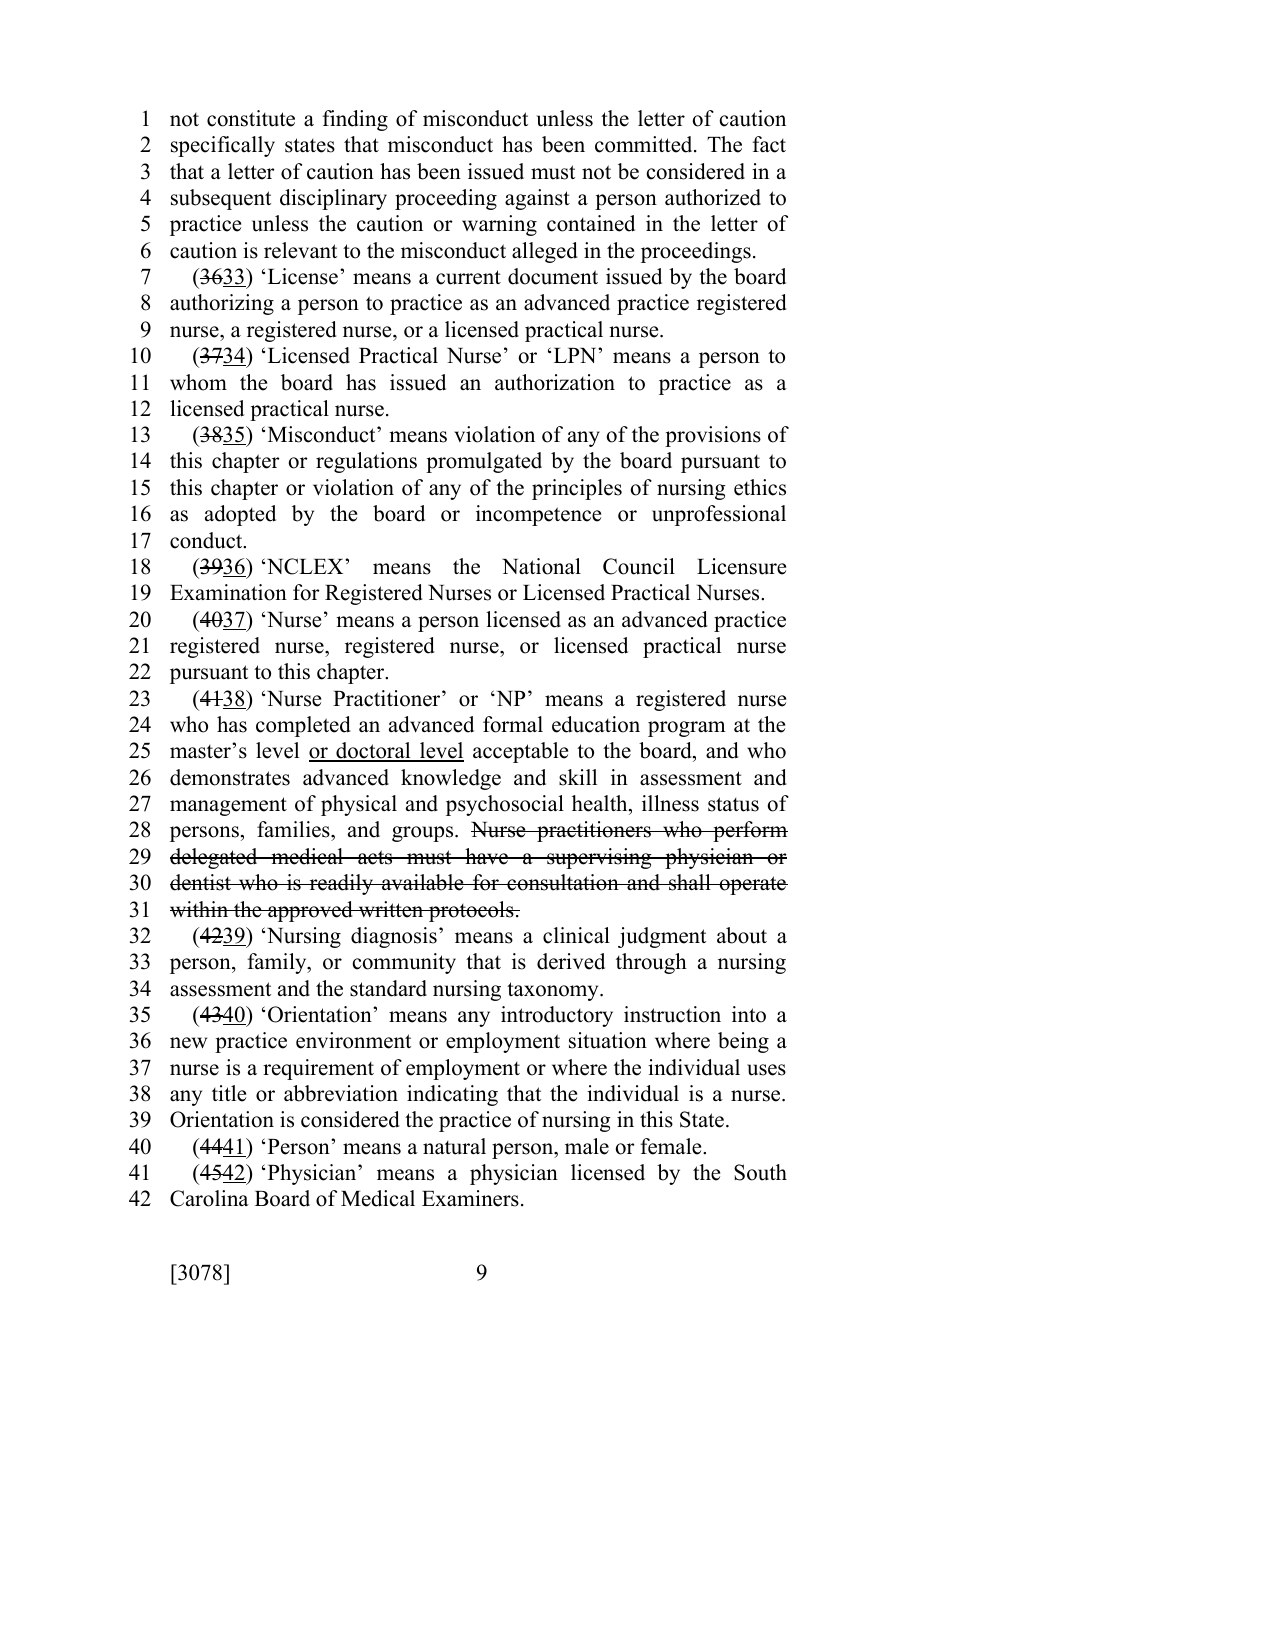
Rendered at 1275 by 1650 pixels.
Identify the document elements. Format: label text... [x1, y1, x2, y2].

text (4340) ‘Orientation’ means any introductory instruction into a new practice environment or employment situation where being a nurse is a requirement of employment or where the individual uses any title or abbreviation indicating that the individual is a nurse. Orientation is considered the practice of nursing in this State. [169, 1001, 787, 1133]
text (4037) ‘Nurse’ means a person licensed as an advanced practice registered nurse, registered nurse, or licensed practical nurse pursuant to this chapter. [169, 606, 787, 685]
text (4441) ‘Person’ means a natural person, male or female. [169, 1133, 787, 1159]
text (3936) ‘NCLEX’ means the National Council Licensure Examination for Registered Nurses or Licensed Practical Nurses. [169, 553, 787, 606]
text (3734) ‘Licensed Practical Nurse’ or ‘LPN’ means a person to whom the board has issued an authorization to practice as a licensed practical nurse. [169, 342, 787, 421]
text (4239) ‘Nursing diagnosis’ means a clinical judgment about a person, family, or community that is derived through a nursing assessment and the standard nursing taxonomy. [169, 922, 787, 1001]
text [169, 105, 787, 263]
text (4542) ‘Physician’ means a physician licensed by the South Carolina Board of Medical Examiners. [169, 1159, 787, 1212]
text (3835) ‘Misconduct’ means violation of any of the provisions of this chapter or regulations promulgated by the board pursuant to this chapter or violation of any of the principles of nursing ethics as adopted by the board or incompetence or unprofessional conduct. [169, 421, 787, 553]
text (3633) ‘License’ means a current document issued by the board authorizing a person to practice as an advanced practice registered nurse, a registered nurse, or a licensed practical nurse. [169, 263, 787, 342]
text (4138) ‘Nurse Practitioner’ or ‘NP’ means a registered nurse who has completed an advanced formal education program at the master’s level or doctoral level acceptable to the board, and who demonstrates advanced knowledge and skill in assessment and management of physical and psychosocial health, illness status of persons, families, and groups. Nurse practitioners who perform delegated medical acts must have a supervising physician or dentist who is readily available for consultation and shall operate within the approved written protocols. [169, 685, 787, 857]
